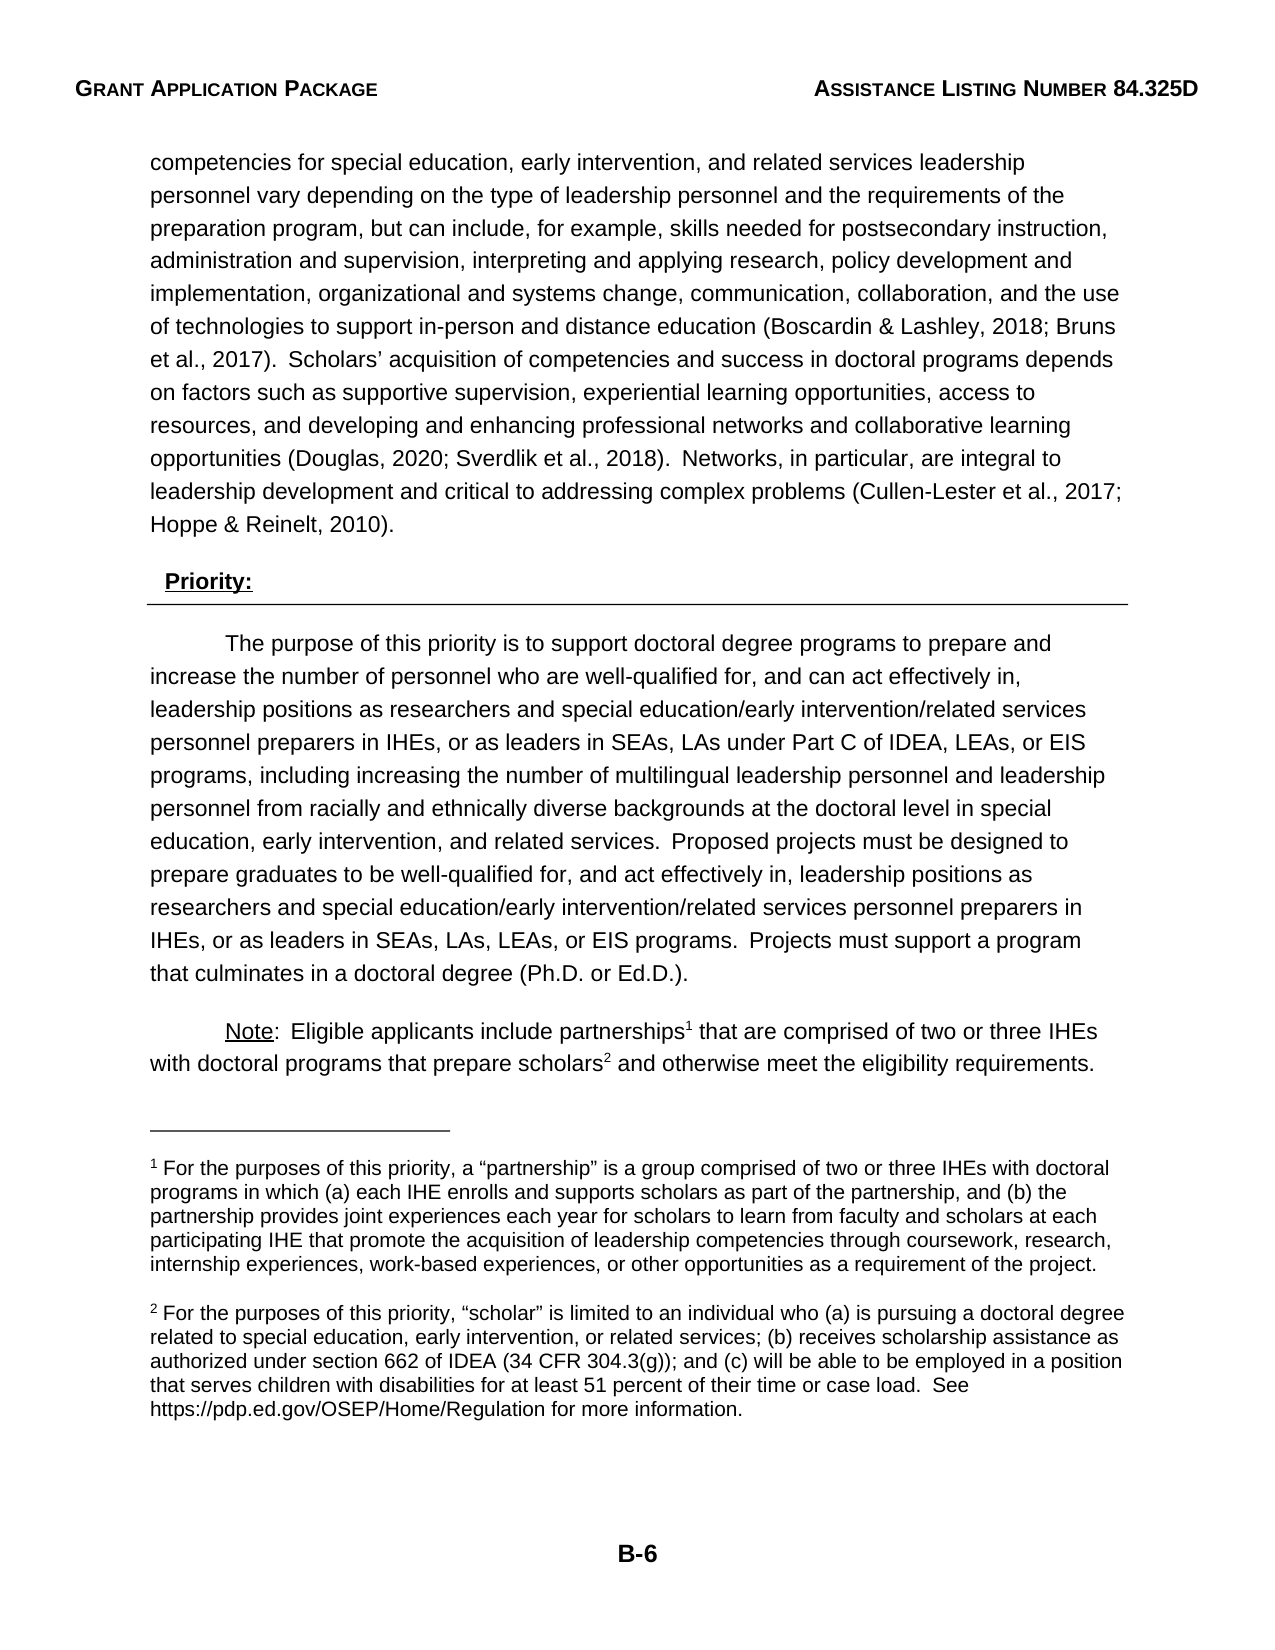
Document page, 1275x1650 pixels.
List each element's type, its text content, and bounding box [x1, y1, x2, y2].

text The purpose of this priority is to support doctoral degree programs to prepare and increase the number of personnel who are well-qualified for, and can act effectively in, leadership positions as researchers and special education/early intervention/related services personnel preparers in IHEs, or as leaders in SEAs, LAs under Part C of IDEA, LEAs, or EIS programs, including increasing the number of multilingual leadership personnel and leadership personnel from racially and ethnically diverse backgrounds at the doctoral level in special education, early intervention, and related services. Proposed projects must be designed to prepare graduates to be well-qualified for, and act effectively in, leadership positions as researchers and special education/early intervention/related services personnel preparers in IHEs, or as leaders in SEAs, LAs, LEAs, or EIS programs. Projects must support a program that culminates in a doctoral degree (Ph.D. or Ed.D.). [150, 630, 1117, 986]
text Note: Eligible applicants include partnerships1 that are comprised of two or three IHEs with doctoral programs that prepare scholars2 and otherwise meet the eligibility requirements. [150, 1018, 1122, 1076]
subtitle Priority: [164, 568, 1239, 595]
text competencies for special education, early intervention, and related services leadership personnel vary depending on the type of leadership personnel and the requirements of the preparation program, but can include, for example, skills needed for postsecondary instruction, administration and supervision, interpreting and applying research, policy development and implementation, organizational and systems change, communication, collaboration, and the use of technologies to support in-person and distance education (Boscardin & Lashley, 2018; Bruns et al., 2017). Scholars’ acquisition of competencies and success in doctoral programs depends on factors such as supportive supervision, experiential learning opportunities, access to resources, and developing and enhancing professional networks and collaborative learning opportunities (Douglas, 2020; Sverdlik et al., 2018). Networks, in particular, are integral to leadership development and critical to addressing complex problems (Cullen-Lester et al., 2017; Hoppe & Reinelt, 2010). [150, 149, 1122, 537]
text 1 For the purposes of this priority, a “partnership” is a group comprised of two or three IHEs with doctoral programs in which (a) each IHE enrolls and supports scholars as part of the partnership, and (b) the partnership provides joint experiences each year for scholars to learn from faculty and scholars at each participating IHE that promote the acquisition of leadership competencies through coursework, research, internship experiences, work-based experiences, or other opportunities as a requirement of the project. [150, 1156, 1122, 1276]
text 2 For the purposes of this priority, “scholar” is limited to an individual who (a) is pursuing a doctoral degree related to special education, early intervention, or related services; (b) receives scholarship assistance as authorized under section 662 of IDEA (34 CFR 304.3(g)); and (c) will be able to be employed in a position that serves children with disabilities for at least 51 percent of their time or case load. See https://pdp.ed.gov/OSEP/Home/Regulation for more information. [150, 1301, 1126, 1421]
